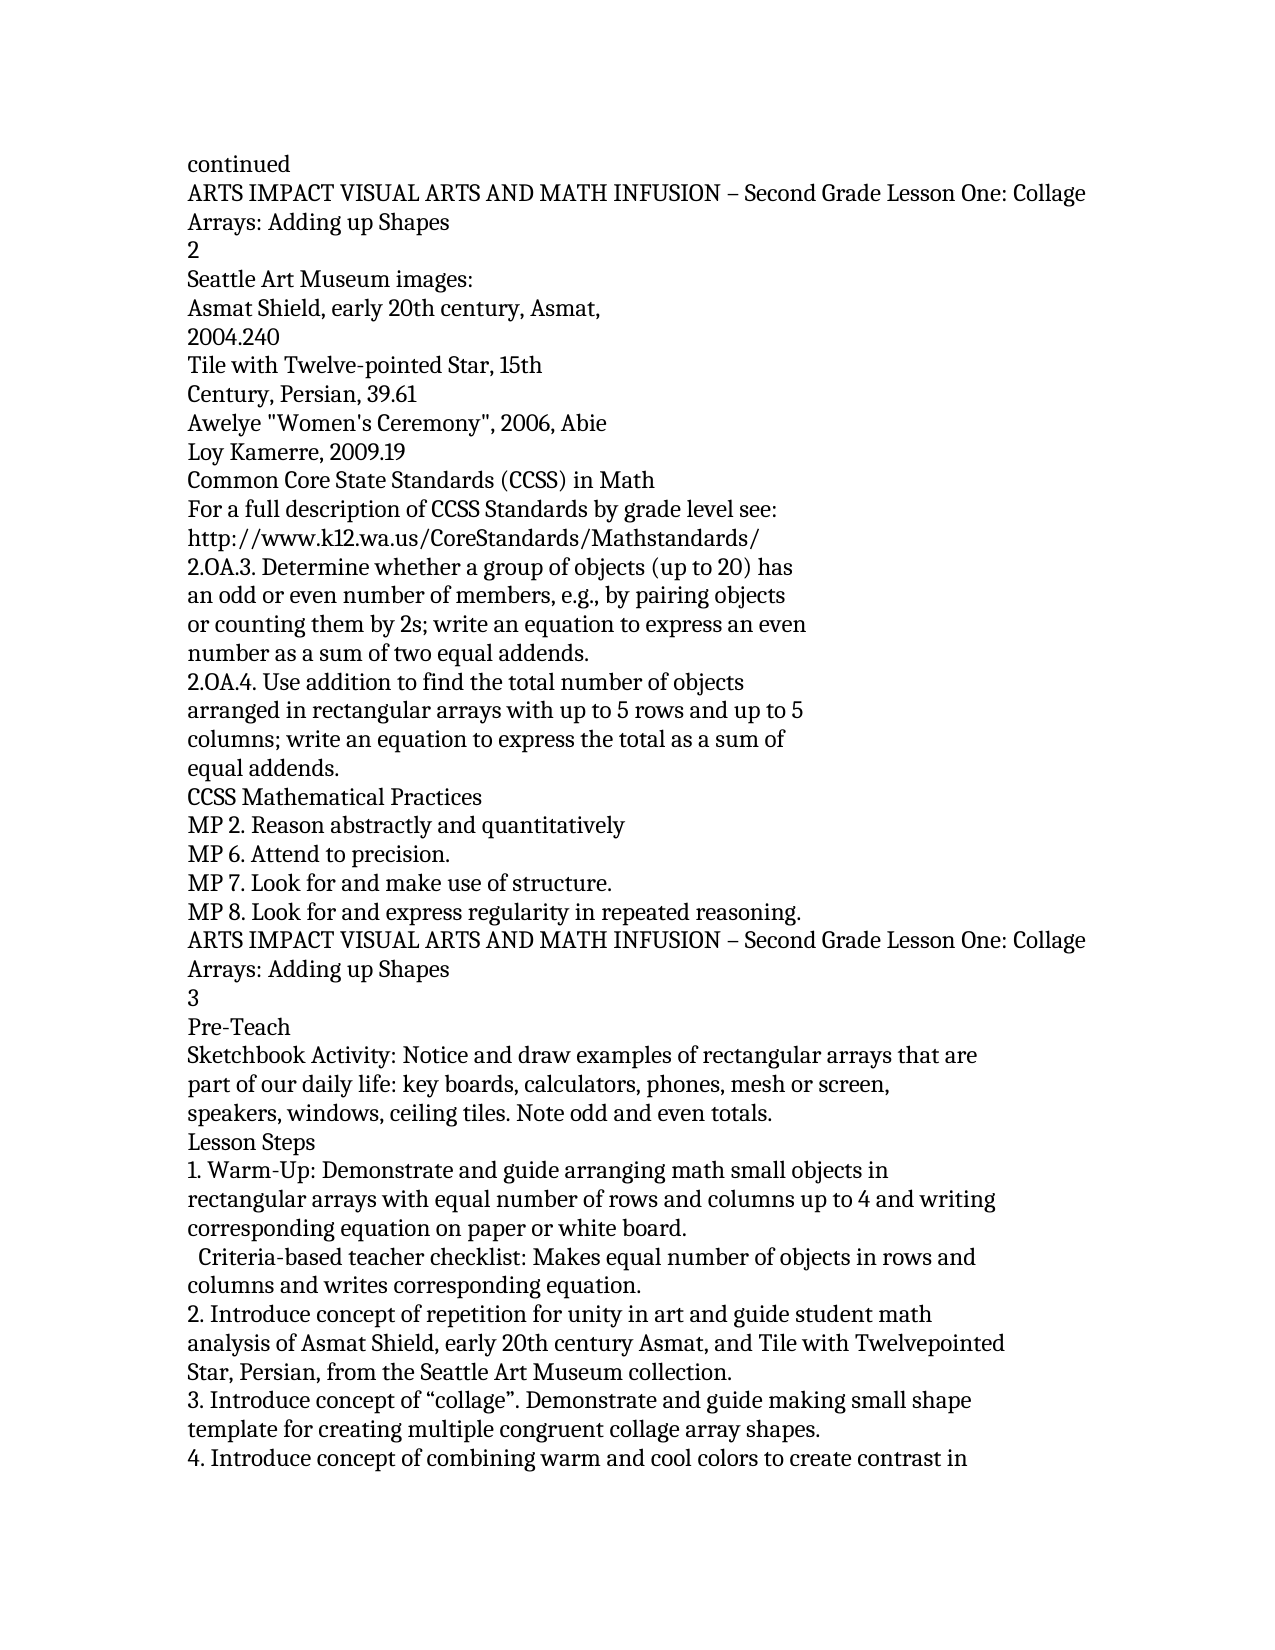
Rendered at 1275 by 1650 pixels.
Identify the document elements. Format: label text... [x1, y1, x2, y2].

text arranged in rectangular arrays with up to 5 rows and up to 5 [187, 696, 1087, 725]
text equal addends. [187, 754, 1087, 782]
text 4. Introduce concept of combining warm and cool colors to create contrast in [187, 1444, 1087, 1472]
text or counting them by 2s; write an equation to express an even [187, 610, 1087, 639]
text columns and writes corresponding equation. [187, 1271, 1087, 1300]
text ARTS IMPACT VISUAL ARTS AND MATH INFUSION – Second Grade Lesson One: Collage Arrays: Adding up Shapes [187, 926, 1087, 984]
text corresponding equation on paper or white board. [187, 1214, 1087, 1242]
text MP 6. Attend to precision. [187, 840, 1087, 869]
text MP 8. Look for and express regularity in repeated reasoning. [187, 897, 1087, 926]
text Asmat Shield, early 20th century, Asmat, [187, 294, 1087, 322]
text 2. Introduce concept of repetition for unity in art and guide student math [187, 1300, 1087, 1329]
text number as a sum of two equal addends. [187, 639, 1087, 667]
text Seattle Art Museum images: [187, 265, 1087, 294]
text analysis of Asmat Shield, early 20th century Asmat, and Tile with Twelvepointed [187, 1329, 1087, 1357]
text Lesson Steps [187, 1127, 1087, 1156]
text 2.OA.4. Use addition to find the total number of objects [187, 667, 1087, 696]
text continued [187, 150, 1087, 179]
text http://www.k12.wa.us/CoreStandards/Mathstandards/ [187, 524, 1087, 552]
text Century, Persian, 39.61 [187, 380, 1087, 409]
text 1. Warm-Up: Demonstrate and guide arranging math small objects in [187, 1156, 1087, 1185]
text Awelye "Women's Ceremony", 2006, Abie [187, 409, 1087, 437]
text Sketchbook Activity: Notice and draw examples of rectangular arrays that are [187, 1041, 1087, 1070]
text 2.OA.3. Determine whether a group of objects (up to 20) has [187, 552, 1087, 581]
text MP 7. Look for and make use of structure. [187, 869, 1087, 897]
text CCSS Mathematical Practices [187, 782, 1087, 811]
text template for creating multiple congruent collage array shapes. [187, 1415, 1087, 1444]
text Common Core State Standards (CCSS) in Math [187, 466, 1087, 495]
text an odd or even number of members, e.g., by pairing objects [187, 581, 1087, 610]
text 2004.240 [187, 322, 1087, 351]
text 3. Introduce concept of “collage”. Demonstrate and guide making small shape [187, 1386, 1087, 1415]
text rectangular arrays with equal number of rows and columns up to 4 and writing [187, 1185, 1087, 1214]
text Loy Kamerre, 2009.19 [187, 437, 1087, 466]
text ARTS IMPACT VISUAL ARTS AND MATH INFUSION – Second Grade Lesson One: Collage Arrays: Adding up Shapes [187, 179, 1087, 236]
text 3 [187, 984, 1087, 1012]
text 2 [187, 236, 1087, 265]
text Criteria-based teacher checklist: Makes equal number of objects in rows and [187, 1242, 1087, 1271]
text columns; write an equation to express the total as a sum of [187, 725, 1087, 754]
text speakers, windows, ceiling tiles. Note odd and even totals. [187, 1099, 1087, 1127]
text part of our daily life: key boards, calculators, phones, mesh or screen, [187, 1070, 1087, 1099]
text MP 2. Reason abstractly and quantitatively [187, 811, 1087, 840]
text Star, Persian, from the Seattle Art Museum collection. [187, 1357, 1087, 1386]
text Pre-Teach [187, 1012, 1087, 1041]
text For a full description of CCSS Standards by grade level see: [187, 495, 1087, 524]
text Tile with Twelve-pointed Star, 15th [187, 351, 1087, 380]
